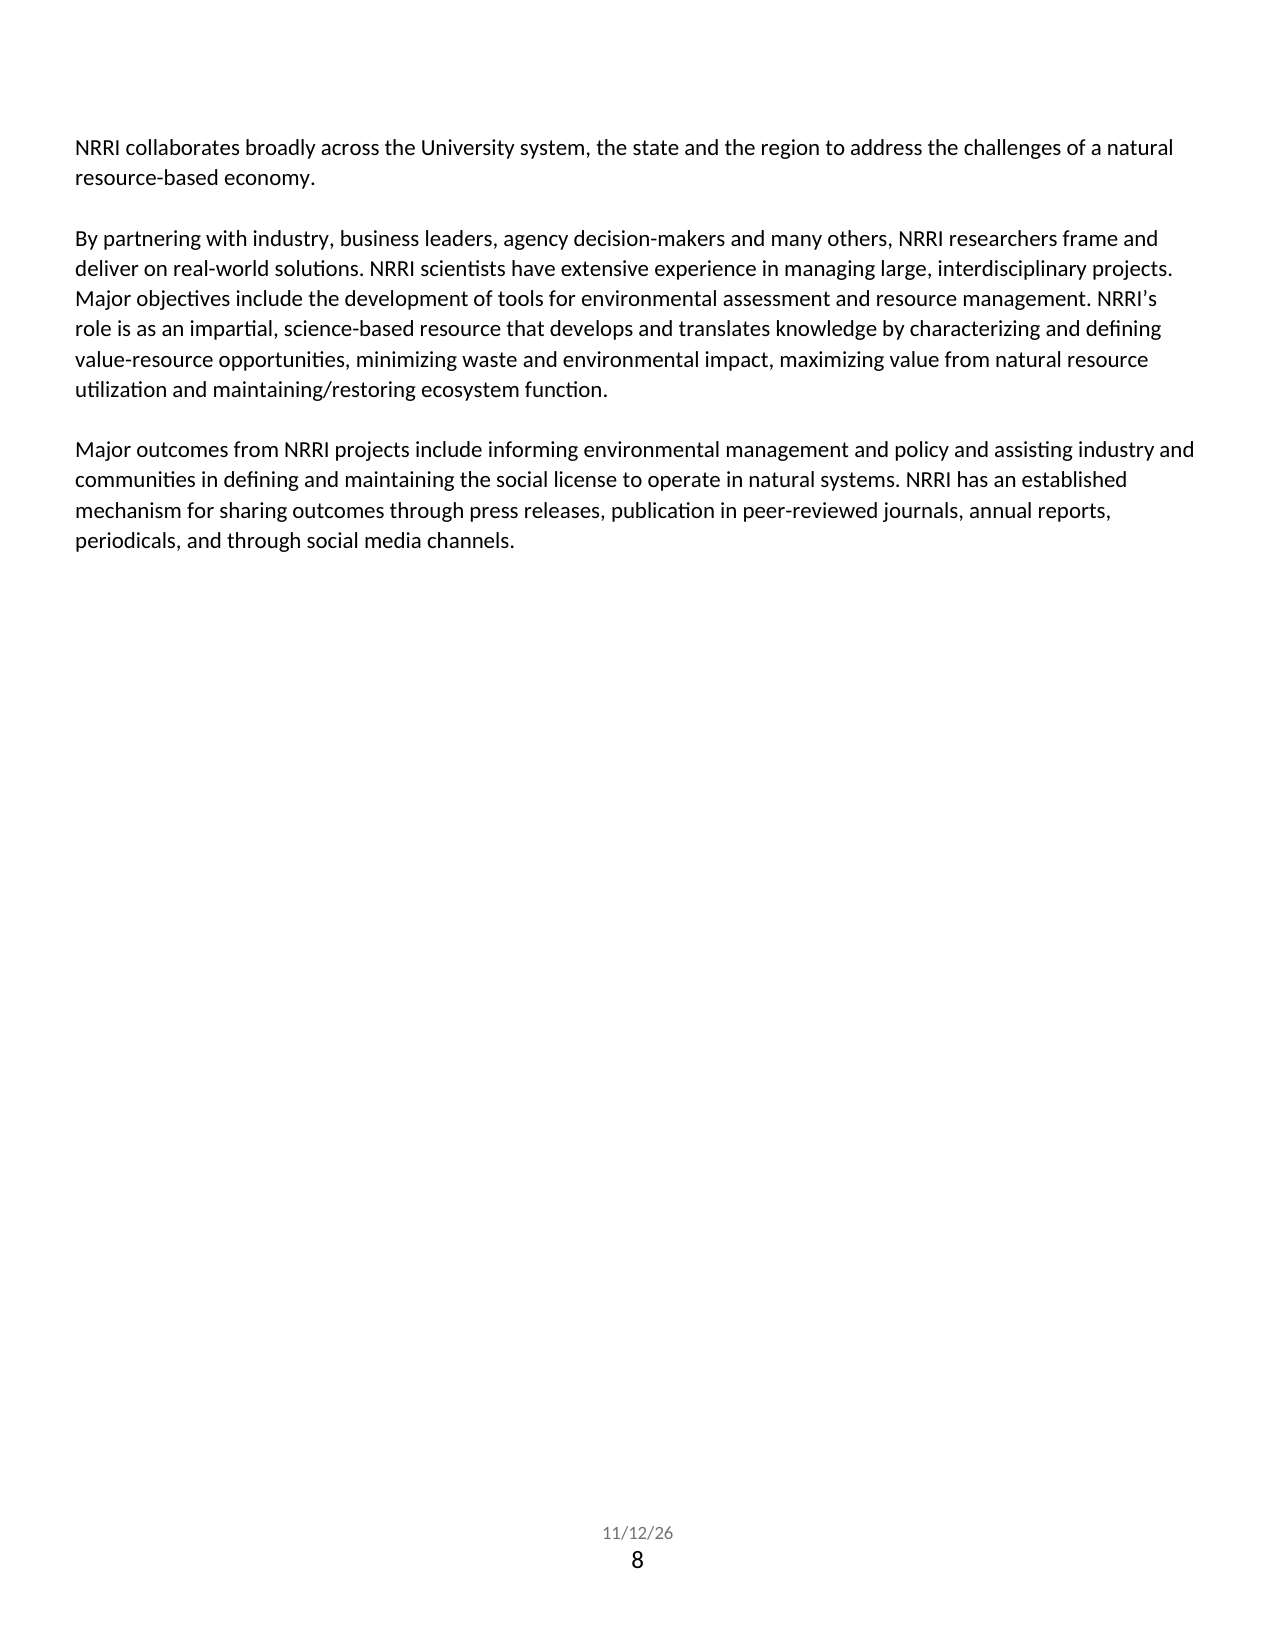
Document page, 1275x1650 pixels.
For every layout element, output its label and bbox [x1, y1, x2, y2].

text [75, 103, 1200, 554]
